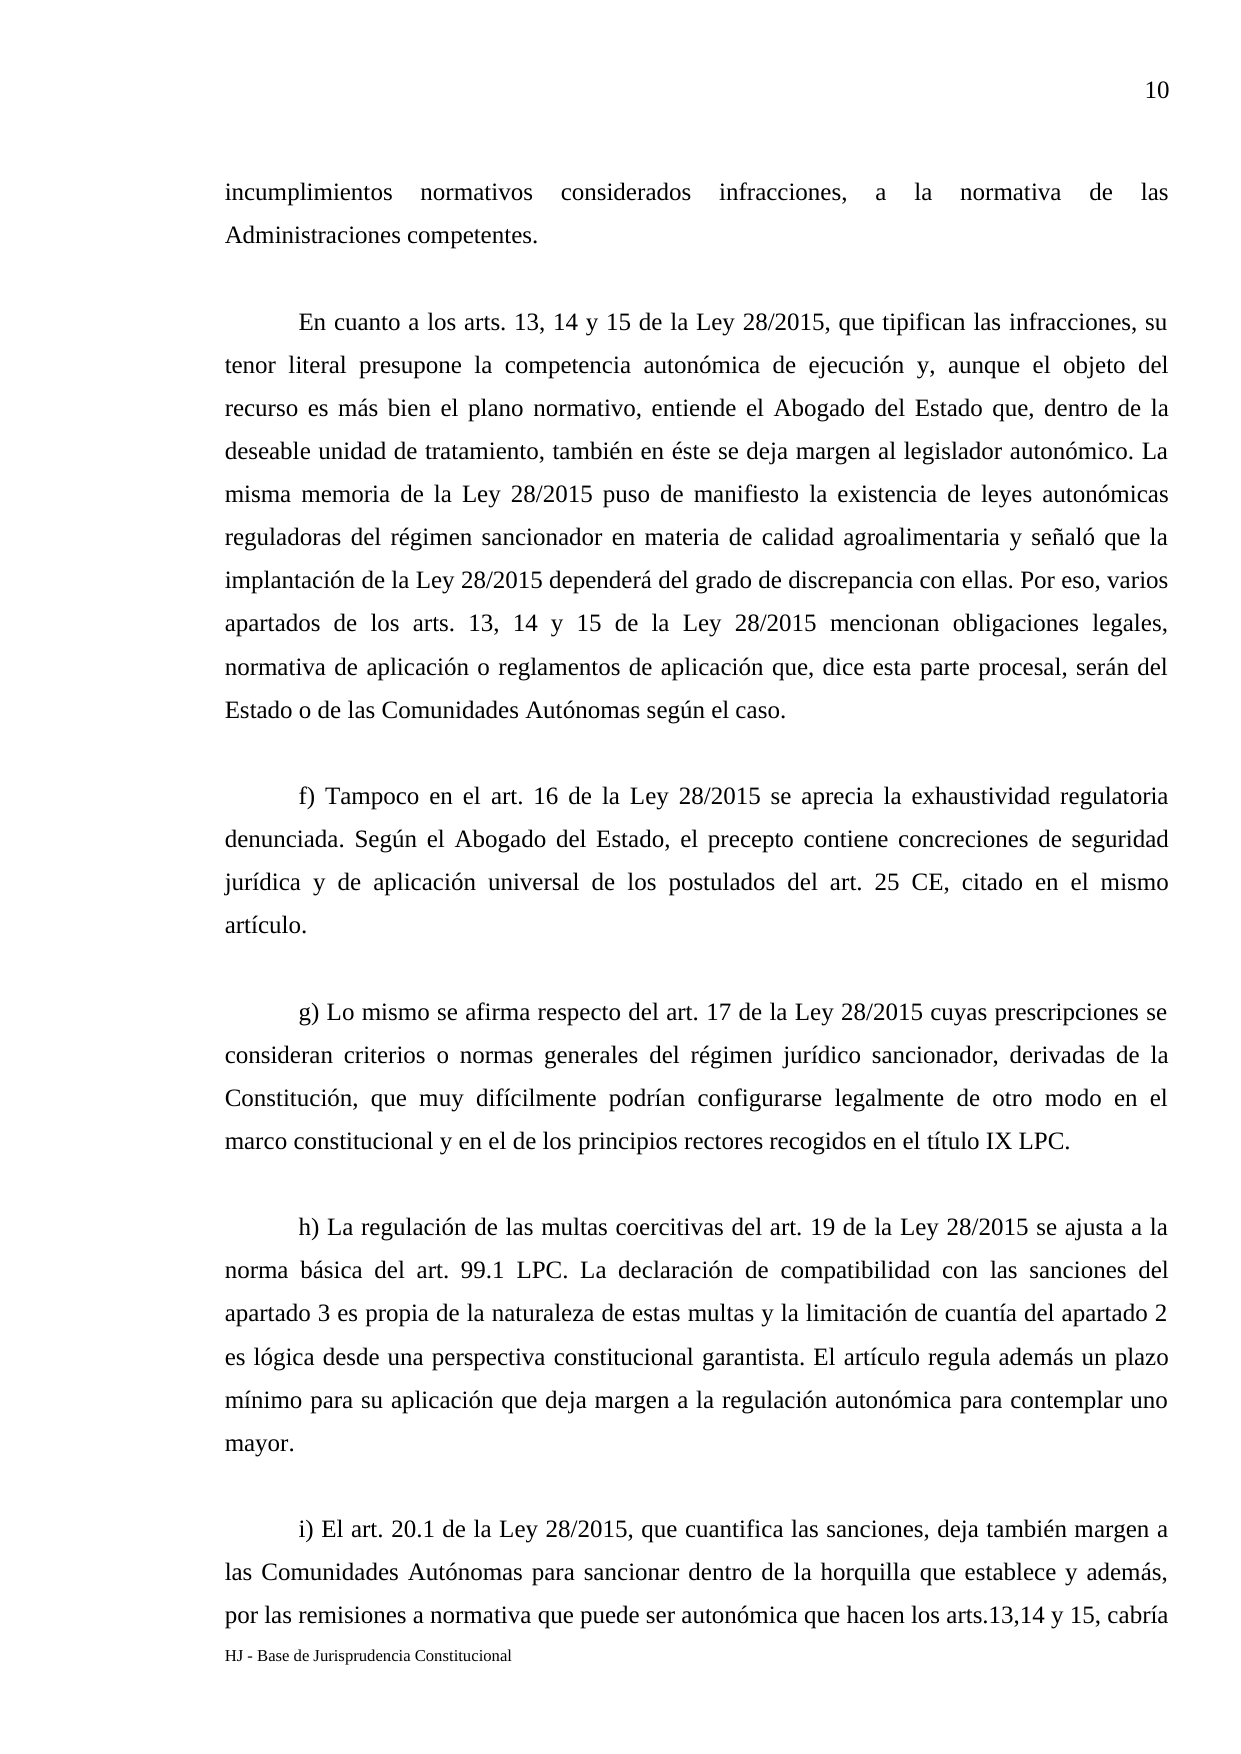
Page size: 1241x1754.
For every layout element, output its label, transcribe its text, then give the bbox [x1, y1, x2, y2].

text En cuanto a los arts. 13, 14 y 15 de la Ley 28/2015, que tipifican las infracciones, su tenor literal presupone la competencia autonómica de ejecución y, aunque el objeto del recurso es más bien el plano normativo, entiende el Abogado del Estado que, dentro de la deseable unidad de tratamiento, también en éste se deja margen al legislador autonómico. La misma memoria de la Ley 28/2015 puso de manifiesto la existencia de leyes autonómicas reguladoras del régimen sancionador en materia de calidad agroalimentaria y señaló que la implantación de la Ley 28/2015 dependerá del grado de discrepancia con ellas. Por eso, varios apartados de los arts. 13, 14 y 15 de la Ley 28/2015 mencionan obligaciones legales, normativa de aplicación o reglamentos de aplicación que, dice esta parte procesal, serán del Estado o de las Comunidades Autónomas según el caso. [224, 307, 1169, 723]
text g) Lo mismo se afirma respecto del art. 17 de la Ley 28/2015 cuyas prescripciones se consideran criterios o normas generales del régimen jurídico sancionador, derivadas de la Constitución, que muy difícilmente podrían configurarse legalmente de otro modo en el marco constitucional y en el de los principios rectores recogidos en el título IX LPC. [224, 997, 1169, 1155]
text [224, 177, 1169, 249]
text h) La regulación de las multas coercitivas del art. 19 de la Ley 28/2015 se ajusta a la norma básica del art. 99.1 LPC. La declaración de compatibilidad con las sanciones del apartado 3 es propia de la naturaleza de estas multas y la limitación de cuantía del apartado 2 es lógica desde una perspectiva constitucional garantista. El artículo regula además un plazo mínimo para su aplicación que deja margen a la regulación autonómica para contemplar uno mayor. [224, 1212, 1169, 1457]
text f) Tampoco en el art. 16 de la Ley 28/2015 se aprecia la exhaustividad regulatoria denunciada. Según el Abogado del Estado, el precepto contiene concreciones de seguridad jurídica y de aplicación universal de los postulados del art. 25 CE, citado en el mismo artículo. [224, 781, 1169, 939]
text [224, 1514, 1169, 1629]
